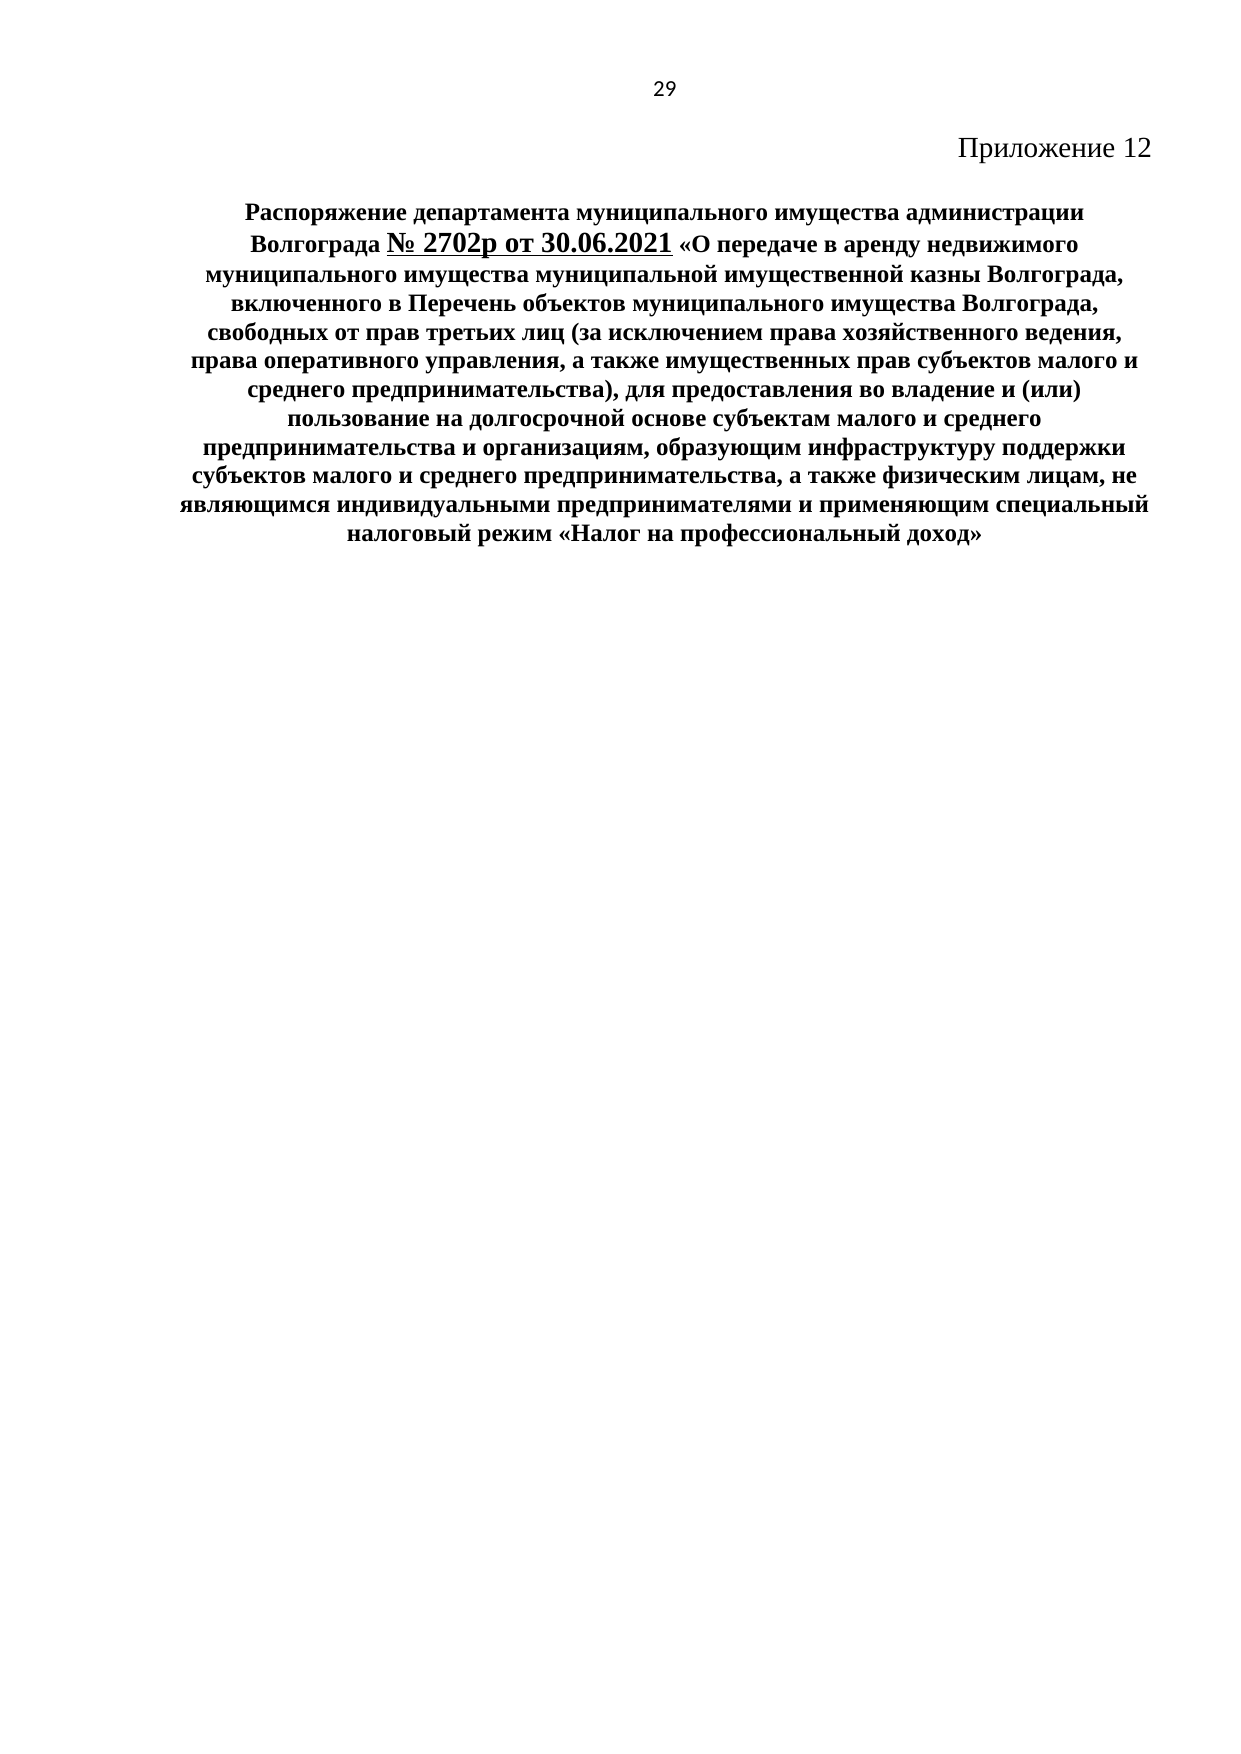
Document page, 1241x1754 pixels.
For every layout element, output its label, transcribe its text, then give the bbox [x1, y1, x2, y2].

text Распоряжение департамента муниципального имущества администрации Волгограда № 2702р от 30.06.2021 «О передаче в аренду недвижимого муниципального имущества муниципальной имущественной казны Волгограда, включенного в Перечень объектов муниципального имущества Волгограда, свободных от прав третьих лиц (за исключением права хозяйственного ведения, права оперативного управления, а также имущественных прав субъектов малого и среднего предпринимательства), для предоставления во владение и (или) пользование на долгосрочной основе субъектам малого и среднего предпринимательства и организациям, образующим инфраструктуру поддержки субъектов малого и среднего предпринимательства, а также физическим лицам, не являющимся индивидуальными предпринимателями и применяющим специальный налоговый режим «Налог на профессиональный доход» [177, 197, 1152, 547]
text Приложение 12 [177, 130, 1152, 163]
